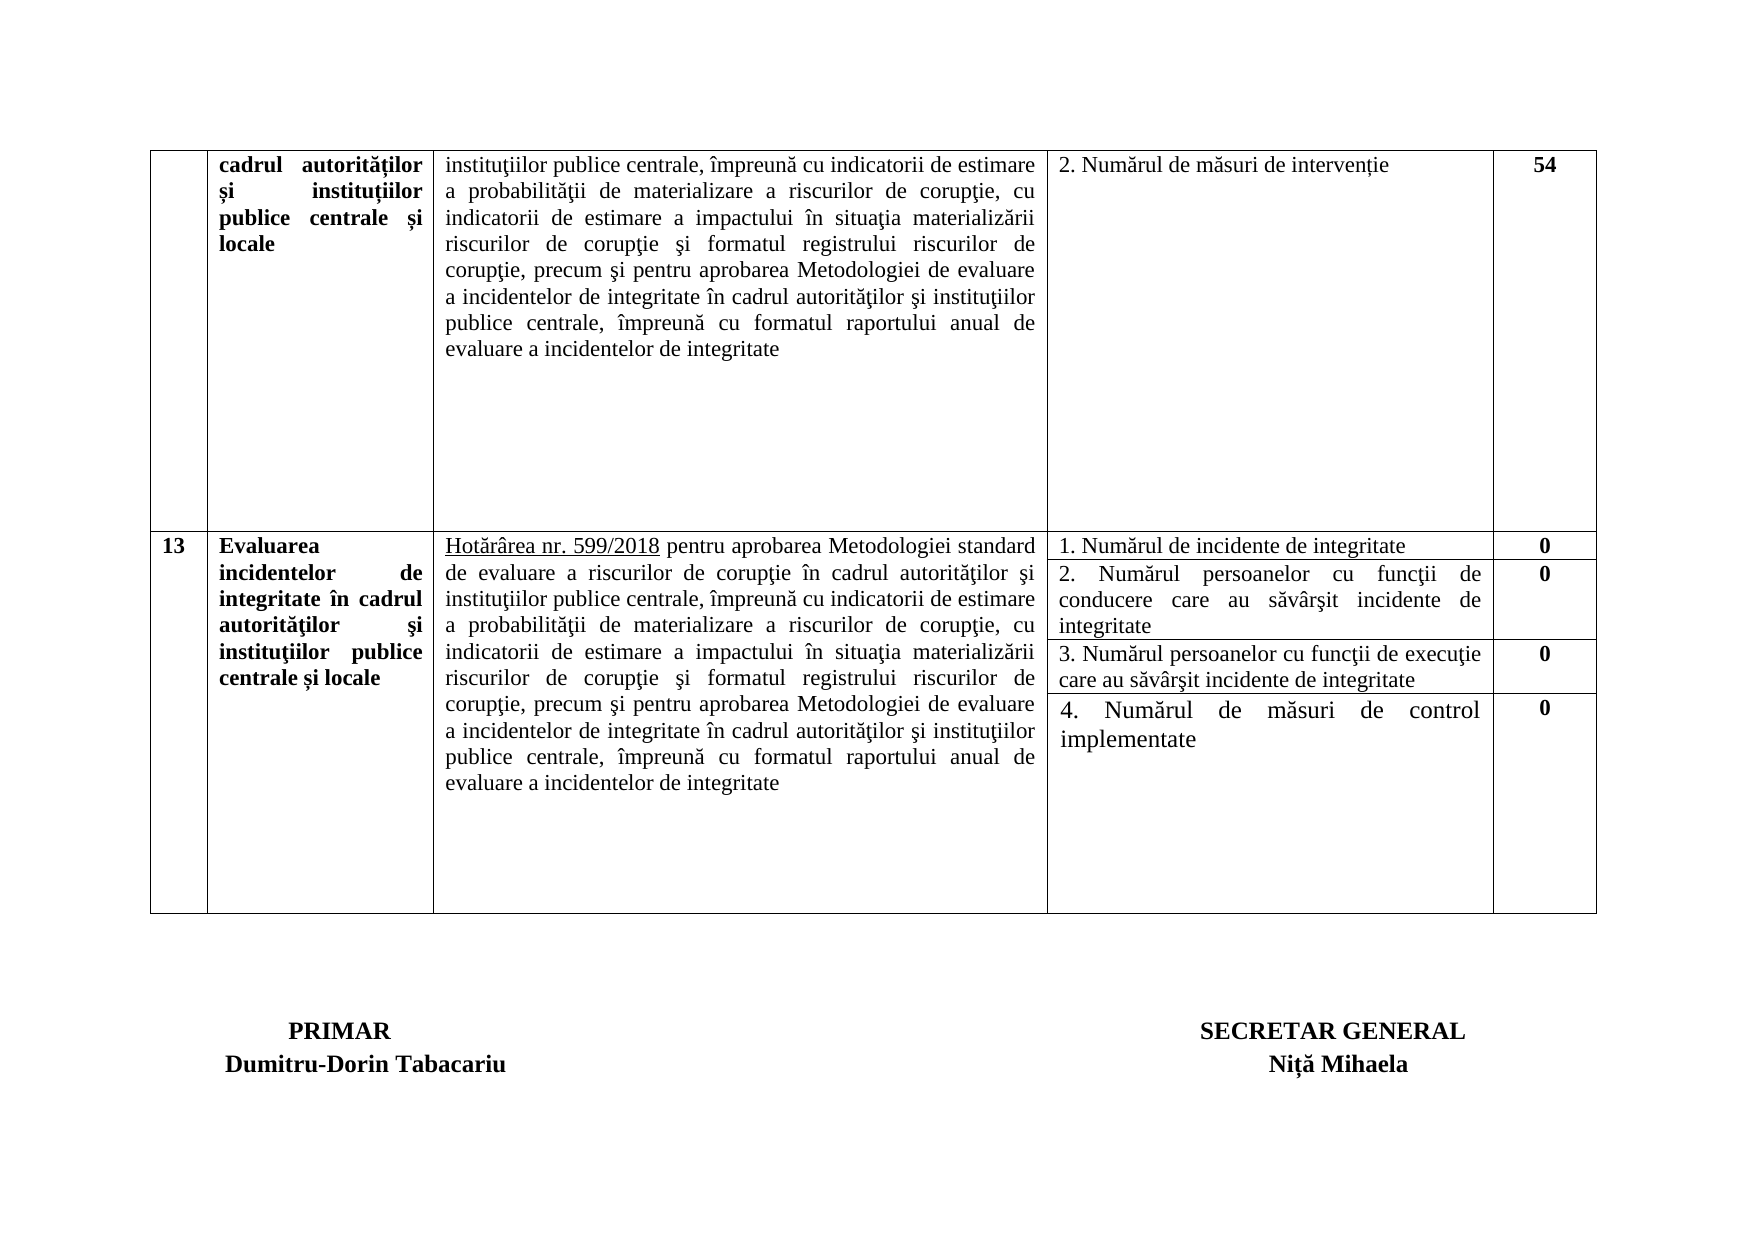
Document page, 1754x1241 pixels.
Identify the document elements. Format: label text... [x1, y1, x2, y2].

table_cell [1048, 694, 1493, 913]
table_cell 0 [1494, 694, 1596, 913]
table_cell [434, 151, 1047, 531]
text PRIMAR SECRETAR GENERAL [150, 1016, 1604, 1045]
table_cell 0 [1494, 532, 1596, 559]
table_cell Evaluarea incidentelor de integritate în cadrul autorităţilor şi instituţiilor publice centrale și locale [208, 532, 433, 913]
table_cell 0 [1494, 560, 1596, 639]
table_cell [208, 151, 433, 531]
table_cell 1. Numărul de incidente de integritate [1048, 532, 1493, 559]
table_cell 2. Numărul persoanelor cu funcţii de conducere care au săvârşit incidente de integritate [1048, 560, 1493, 639]
table_cell 12 [151, 151, 207, 531]
table_cell 0 [1494, 640, 1596, 692]
table_cell 3. Numărul persoanelor cu funcţii de execuţie care au săvârşit incidente de integritate [1048, 640, 1493, 692]
table_cell 13 [151, 532, 207, 913]
table_cell 54 [1494, 151, 1596, 531]
text Dumitru-Dorin Tabacariu Niță Mihaela [150, 1049, 1604, 1078]
table_cell 2. Numărul de măsuri de intervenție [1048, 151, 1493, 531]
